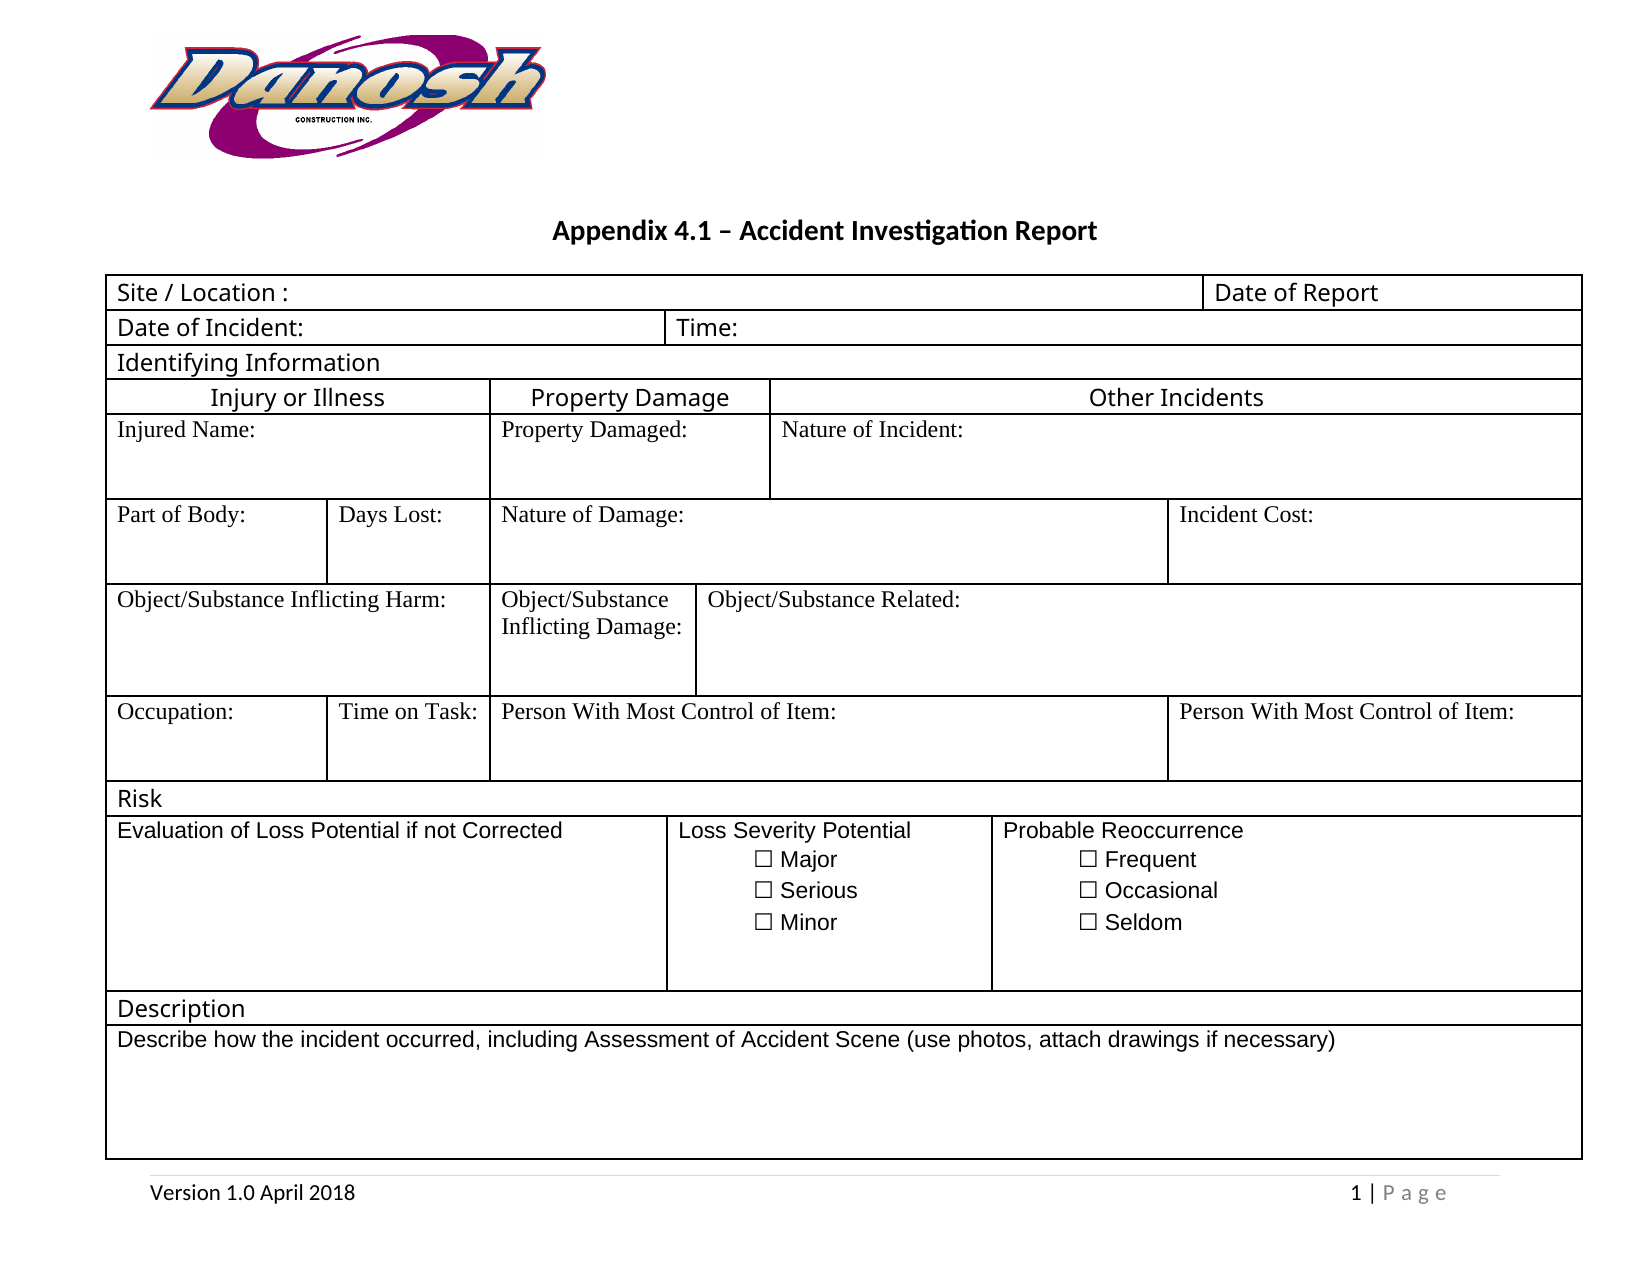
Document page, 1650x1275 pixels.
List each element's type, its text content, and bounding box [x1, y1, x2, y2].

table_cell Nature of Incident: [771, 415, 1581, 498]
table_cell Other Incidents [771, 380, 1581, 413]
table_cell Probable Reoccurrence Frequent Occasional Seldom [993, 817, 1581, 990]
table_cell Risk [107, 782, 1581, 815]
table_header Date of Report [1204, 276, 1581, 309]
table_cell Object/Substance Inflicting Harm: [107, 585, 489, 695]
table_cell Object/Substance Inflicting Damage: [491, 585, 695, 695]
table_cell Injured Name: [107, 415, 489, 498]
picture [150, 35, 546, 160]
table_cell Person With Most Control of Item: [1169, 697, 1581, 780]
table_cell Injury or Illness [107, 380, 489, 413]
table_cell Time: [666, 311, 1581, 343]
table_cell Person With Most Control of Item: [491, 697, 1167, 780]
table_cell Property Damage [491, 380, 769, 413]
table_cell Loss Severity Potential Major Serious Minor [668, 817, 991, 990]
table_cell Part of Body: [107, 500, 326, 583]
text Appendix 4.1 – Accident Investigation Report [150, 212, 1500, 248]
table_cell Evaluation of Loss Potential if not Corrected [107, 817, 666, 990]
table_header Site / Location : [107, 276, 1202, 309]
table_cell Object/Substance Related: [697, 585, 1581, 695]
table_cell Days Lost: [328, 500, 489, 583]
table_cell Identifying Information [107, 346, 1581, 378]
table_cell Describe how the incident occurred, including Assessment of Accident Scene (use photos, attach drawings if necessary) [107, 1026, 1581, 1158]
table_cell Occupation: [107, 697, 326, 780]
table_cell Incident Cost: [1169, 500, 1581, 583]
table_cell Nature of Damage: [491, 500, 1167, 583]
table_cell Property Damaged: [491, 415, 769, 498]
table_cell Date of Incident: [107, 311, 664, 343]
table_cell Time on Task: [328, 697, 489, 780]
table_cell Description [107, 992, 1581, 1024]
